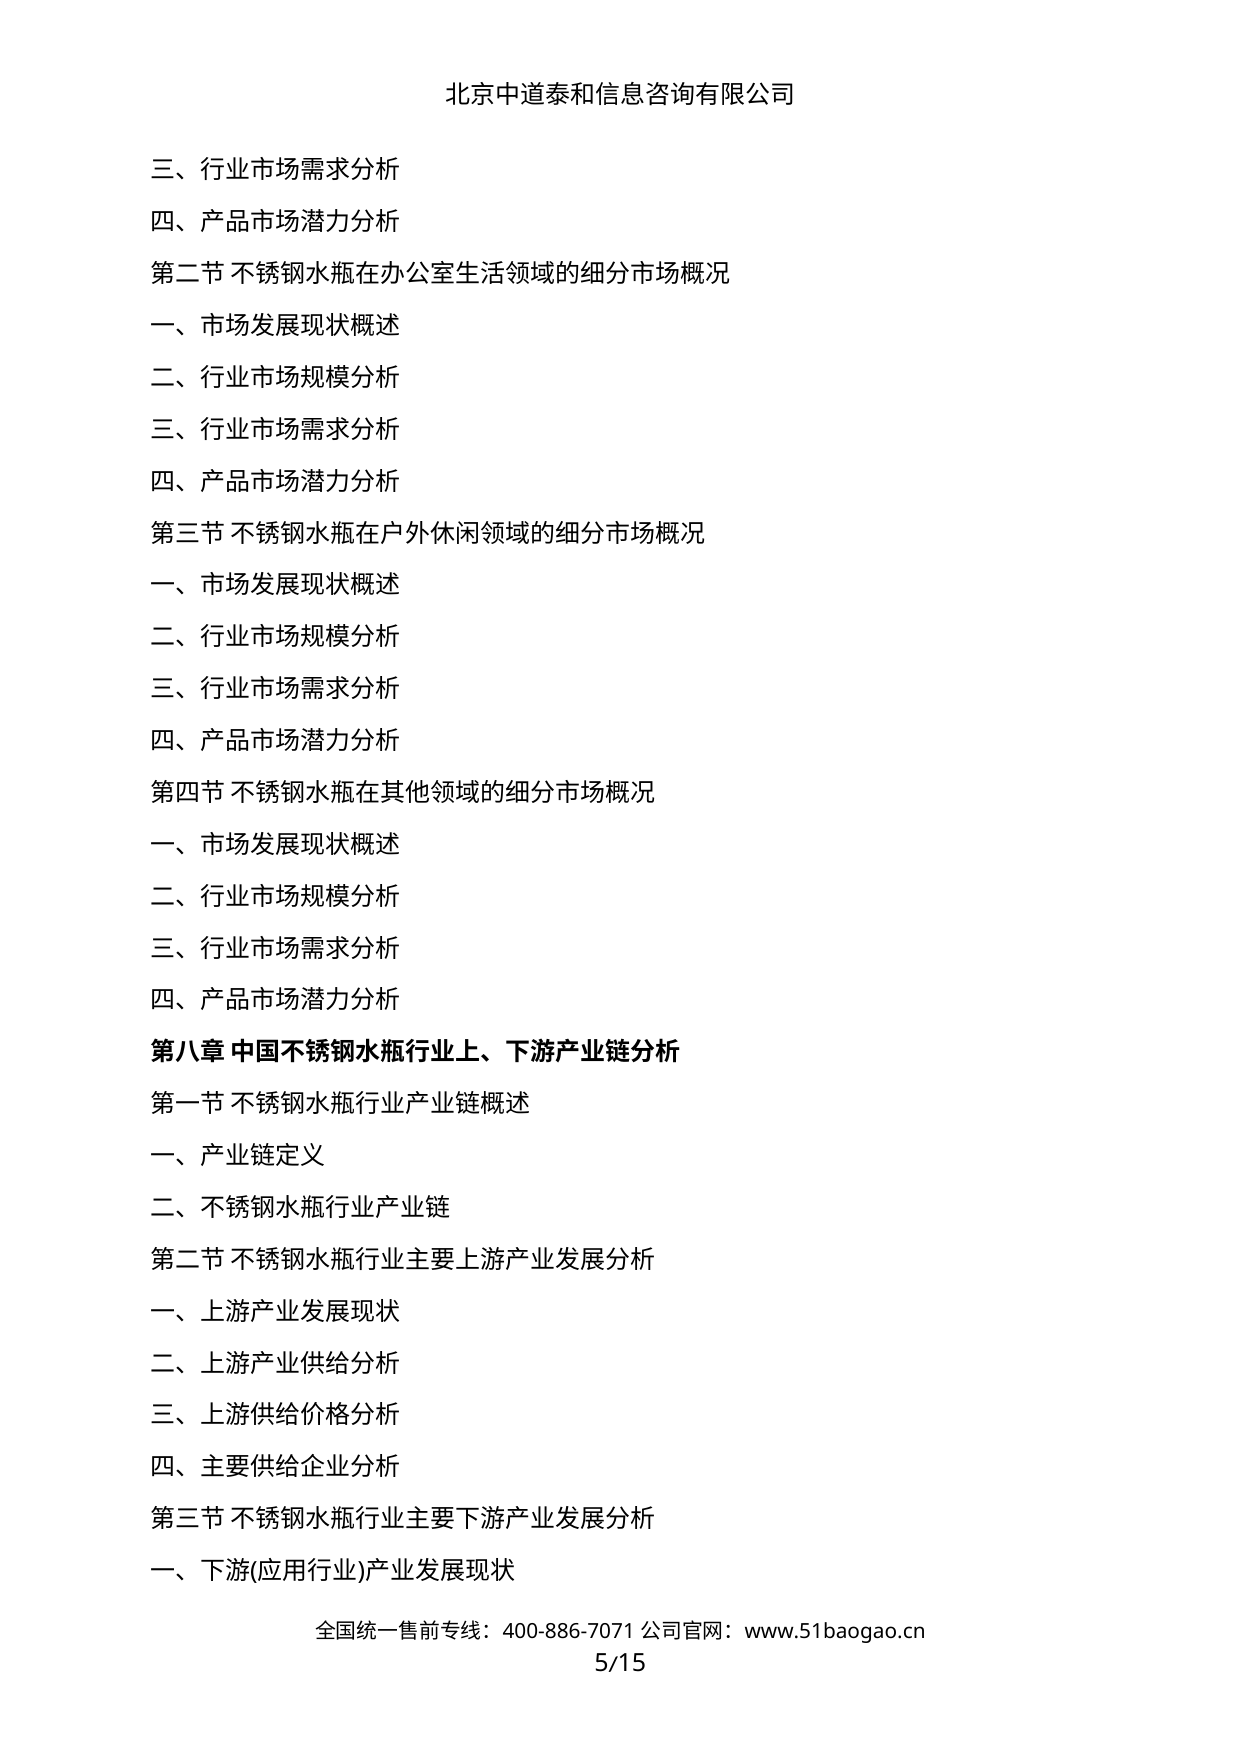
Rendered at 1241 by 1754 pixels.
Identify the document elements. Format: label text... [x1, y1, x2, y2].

text 第二节 不锈钢水瓶行业主要上游产业发展分析 [150, 1239, 1090, 1276]
text 三、上游供给价格分析 [150, 1395, 1090, 1431]
text 一、市场发展现状概述 [150, 824, 1090, 861]
text 第八章 中国不锈钢水瓶行业上、下游产业链分析 [150, 1032, 1090, 1068]
text 一、上游产业发展现状 [150, 1291, 1090, 1327]
text 第一节 不锈钢水瓶行业产业链概述 [150, 1084, 1090, 1120]
text 四、主要供给企业分析 [150, 1447, 1090, 1483]
text 一、市场发展现状概述 [150, 306, 1090, 342]
text 第二节 不锈钢水瓶在办公室生活领域的细分市场概况 [150, 254, 1090, 290]
text 二、不锈钢水瓶行业产业链 [150, 1187, 1090, 1224]
text 三、行业市场需求分析 [150, 409, 1090, 446]
text 一、市场发展现状概述 [150, 565, 1090, 601]
text 二、行业市场规模分析 [150, 617, 1090, 653]
text 二、行业市场规模分析 [150, 876, 1090, 912]
text 四、产品市场潜力分析 [150, 980, 1090, 1016]
text 第三节 不锈钢水瓶在户外休闲领域的细分市场概况 [150, 513, 1090, 549]
text 三、行业市场需求分析 [150, 150, 1090, 186]
text 三、行业市场需求分析 [150, 669, 1090, 705]
text 二、行业市场规模分析 [150, 357, 1090, 394]
text 第三节 不锈钢水瓶行业主要下游产业发展分析 [150, 1499, 1090, 1535]
text 三、行业市场需求分析 [150, 928, 1090, 964]
text 第四节 不锈钢水瓶在其他领域的细分市场概况 [150, 772, 1090, 809]
text 四、产品市场潜力分析 [150, 461, 1090, 497]
text 四、产品市场潜力分析 [150, 721, 1090, 757]
text 二、上游产业供给分析 [150, 1343, 1090, 1379]
text 一、产业链定义 [150, 1136, 1090, 1172]
text 四、产品市场潜力分析 [150, 202, 1090, 238]
text 一、下游(应用行业)产业发展现状 [150, 1551, 1090, 1587]
